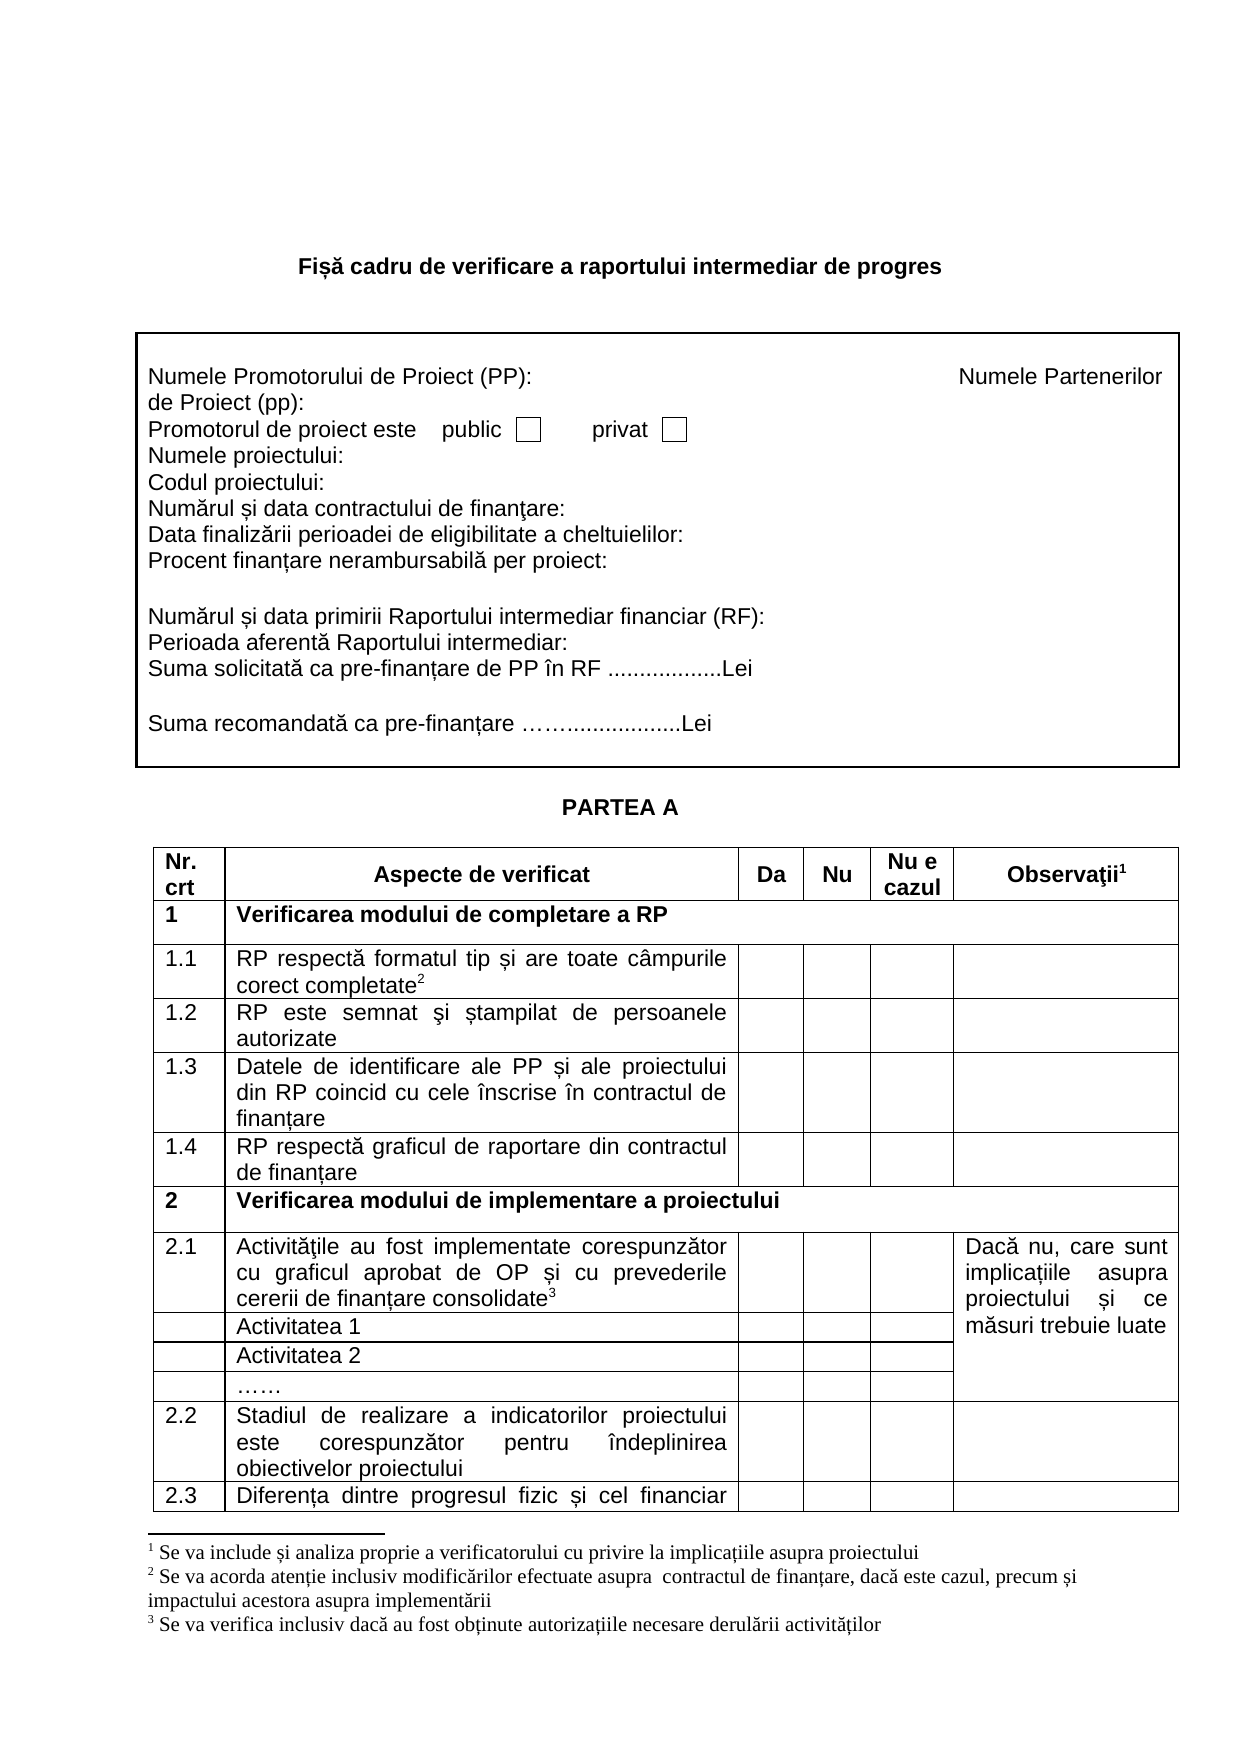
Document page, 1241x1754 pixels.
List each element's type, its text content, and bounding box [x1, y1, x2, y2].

table_cell [954, 945, 1178, 998]
table_cell [739, 1133, 803, 1186]
table_cell [739, 1233, 803, 1312]
table_cell 1.4 [154, 1133, 224, 1186]
table_cell [804, 1482, 870, 1511]
table_header Numele Promotorului de Proiect (PP): Numele Partenerilor de Proiect (pp): Promotorul de proiect este public privat Numele proiectului: Codul proiectului: Numărul și data contractului de finanţare: Data finalizării perioadei de eligibilitate a cheltuielilor: Procent finanțare nerambursabilă per proiect: Numărul și data primirii Raportului intermediar financiar (RF): Perioada aferentă Raportului intermediar: Suma solicitată ca pre-finanțare de PP în RF ..................Lei Suma recomandată ca pre-finanțare ……..................Lei [138, 334, 1178, 766]
table_cell [154, 1343, 224, 1371]
table_cell [804, 1233, 870, 1312]
table_cell 1.1 [154, 945, 224, 998]
table_header Da [739, 848, 803, 900]
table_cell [226, 1482, 738, 1511]
table_cell Activităţile au fost implementate corespunzător cu graficul aprobat de OP și cu prevederile cererii de finanțare consolidate [226, 1233, 738, 1312]
table_cell Dacă nu, care sunt implicațiile asupra proiectului și ce măsuri trebuie luate [954, 1233, 1178, 1401]
table_cell [871, 1372, 953, 1401]
table_cell [871, 1343, 953, 1371]
table_cell [739, 999, 803, 1052]
table_cell [154, 1372, 224, 1401]
table_cell [954, 1133, 1178, 1186]
table_cell [954, 1482, 1178, 1511]
table_cell [954, 1053, 1178, 1132]
table_cell Activitatea 1 [226, 1313, 738, 1341]
table_cell Activitatea 2 [226, 1343, 738, 1371]
table_cell [804, 945, 870, 998]
table_cell 2.2 [154, 1402, 224, 1481]
table_cell [739, 1482, 803, 1511]
table_cell Verificarea modului de implementare a proiectului [226, 1187, 1178, 1232]
table_cell Datele de identificare ale PP și ale proiectului din RP coincid cu cele înscrise în contractul de finanțare [226, 1053, 738, 1132]
table_cell [739, 1402, 803, 1481]
table_cell [954, 1402, 1178, 1481]
table_cell 2.3 [154, 1482, 224, 1511]
table_cell 2 [154, 1187, 224, 1232]
table_cell [871, 1233, 953, 1312]
table_header Nr. crt [154, 848, 224, 900]
table_cell [804, 1053, 870, 1132]
table_cell [871, 1402, 953, 1481]
table_cell [954, 999, 1178, 1052]
table_header Aspecte de verificat [226, 848, 738, 900]
table_cell RP respectă formatul tip și are toate câmpurile corect completate [226, 945, 738, 998]
table_cell [804, 1372, 870, 1401]
table_header Observaţii [954, 848, 1178, 900]
table_cell 2.1 [154, 1233, 224, 1312]
table_cell 1 [154, 901, 224, 944]
table_header Nu e cazul [871, 848, 953, 900]
table_cell [871, 945, 953, 998]
table_cell [871, 1482, 953, 1511]
table_cell [871, 1053, 953, 1132]
table_cell [871, 1313, 953, 1341]
table_cell [804, 1133, 870, 1186]
text Fișă cadru de verificare a raportului intermediar de progres [148, 253, 1092, 279]
table_cell [804, 1343, 870, 1371]
table_cell [871, 999, 953, 1052]
table_cell [804, 999, 870, 1052]
table_cell [739, 1343, 803, 1371]
table_cell [739, 1313, 803, 1341]
table_cell RP respectă graficul de raportare din contractul de finanțare [226, 1133, 738, 1186]
table_cell RP este semnat şi ștampilat de persoanele autorizate [226, 999, 738, 1052]
table_cell [739, 1372, 803, 1401]
table_cell [804, 1402, 870, 1481]
table_cell 1.2 [154, 999, 224, 1052]
table_cell [871, 1133, 953, 1186]
table_cell [739, 945, 803, 998]
table_cell Stadiul de realizare a indicatorilor proiectului este corespunzător pentru îndeplinirea obiectivelor proiectului [226, 1402, 738, 1481]
table_cell [804, 1313, 870, 1341]
table_cell [154, 1313, 224, 1341]
table_cell …… [226, 1372, 738, 1401]
table_cell Verificarea modului de completare a RP [226, 901, 1178, 944]
text PARTEA A [148, 794, 1092, 820]
table_header Nu [804, 848, 870, 900]
table_cell [739, 1053, 803, 1132]
table_cell 1.3 [154, 1053, 224, 1132]
